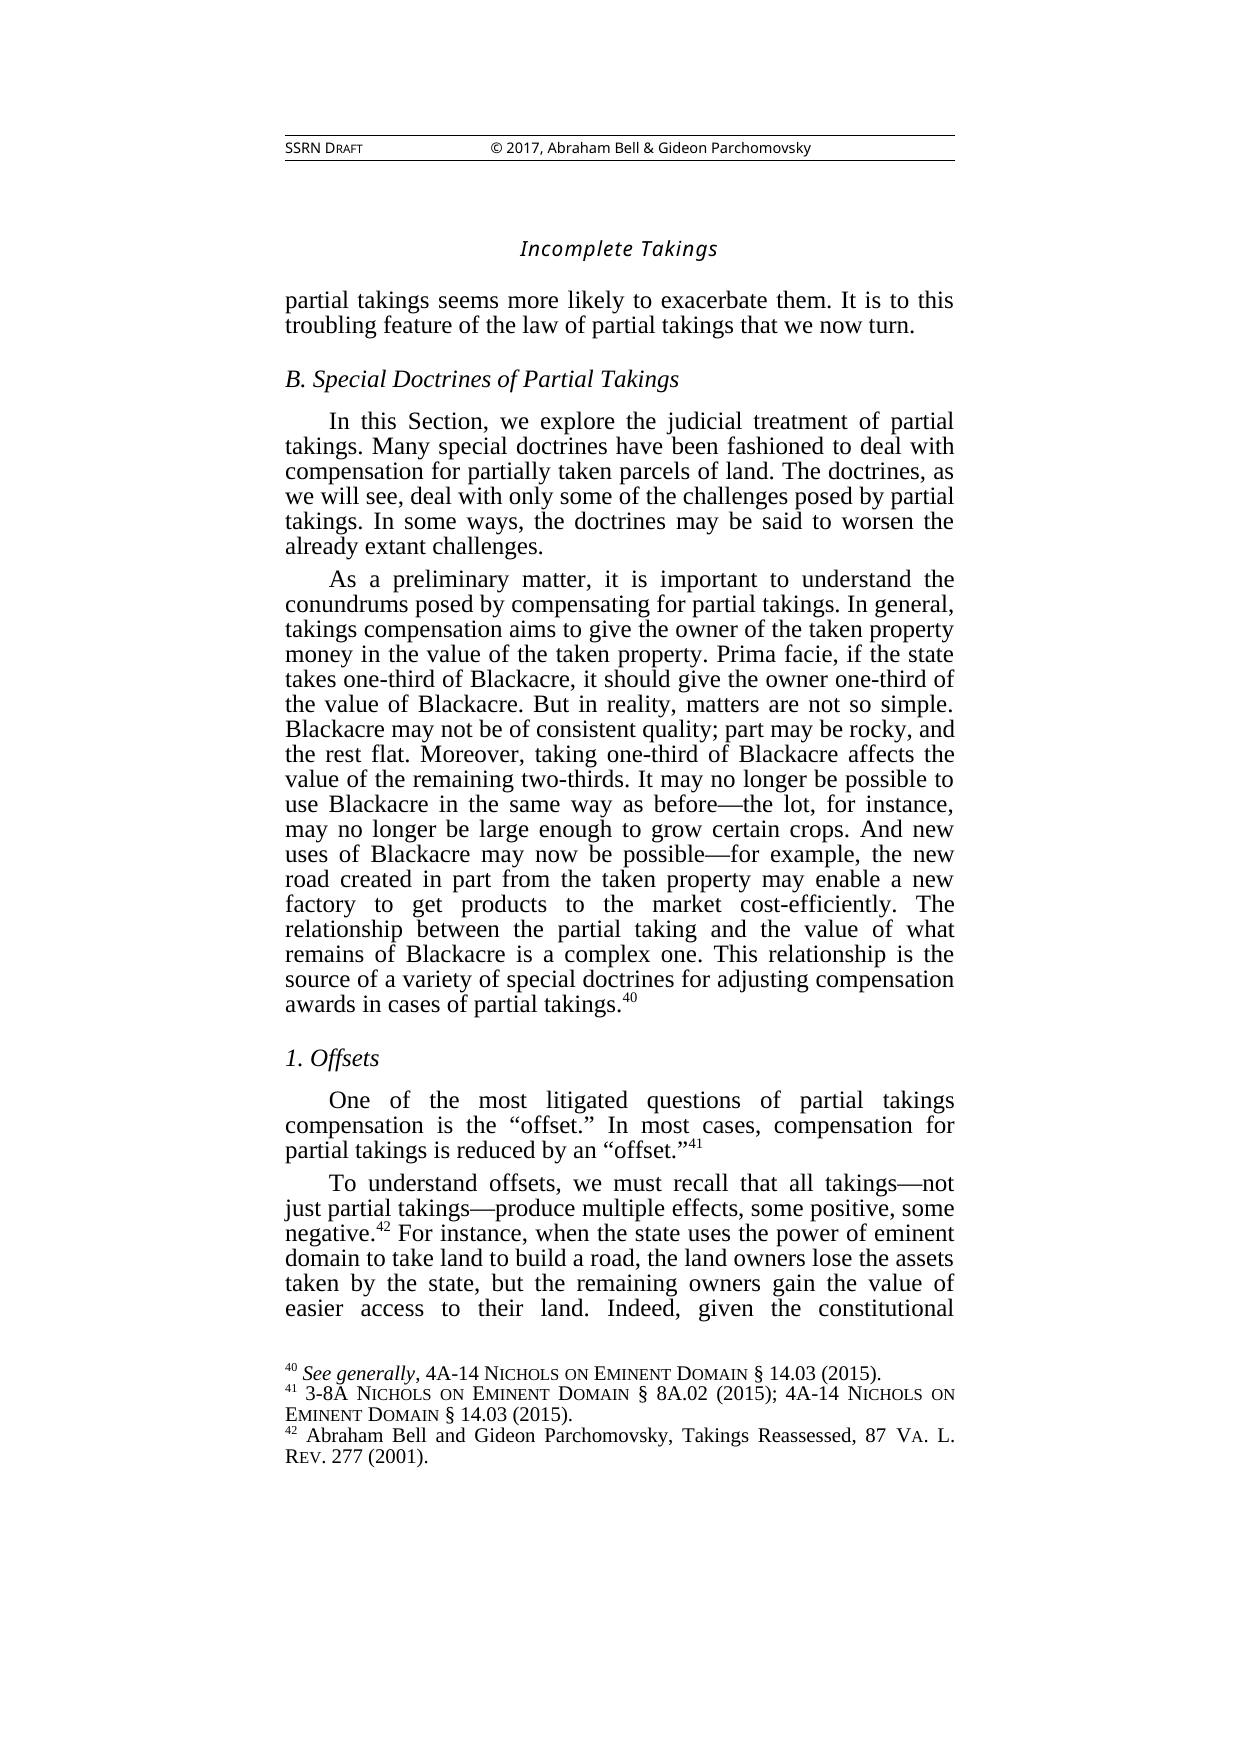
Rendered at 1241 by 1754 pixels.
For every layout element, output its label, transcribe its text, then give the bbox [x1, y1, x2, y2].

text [285, 1172, 955, 1322]
text 1. Offsets [285, 1047, 955, 1072]
text In this Section, we explore the judicial treatment of partial takings. Many special doctrines have been fashioned to deal with compensation for partially taken parcels of land. The doctrines, as we will see, deal with only some of the challenges posed by partial takings. In some ways, the doctrines may be said to worsen the already extant challenges. [285, 409, 955, 559]
text One of the most litigated questions of partial takings compensation is the “offset.” In most cases, compensation for partial takings is reduced by an “offset.” [285, 1088, 955, 1163]
text B. Special Doctrines of Partial Takings [285, 367, 955, 392]
text As a preliminary matter, it is important to understand the conundrums posed by compensating for partial takings. In general, takings compensation aims to give the owner of the taken property money in the value of the taken property. Prima facie, if the state takes one-third of Blackacre, it should give the owner one-third of the value of Blackacre. But in reality, matters are not so simple. Blackacre may not be of consistent quality; part may be rocky, and the rest flat. Moreover, taking one-third of Blackacre affects the value of the remaining two-thirds. It may no longer be possible to use Blackacre in the same way as before—the lot, for instance, may no longer be large enough to grow certain crops. And new uses of Blackacre may now be possible—for example, the new road created in part from the taken property may enable a new factory to get products to the market cost-efficiently. The relationship between the partial taking and the value of what remains of Blackacre is a complex one. This relationship is the source of a variety of special doctrines for adjusting compensation awards in cases of partial takings. [285, 567, 955, 1017]
